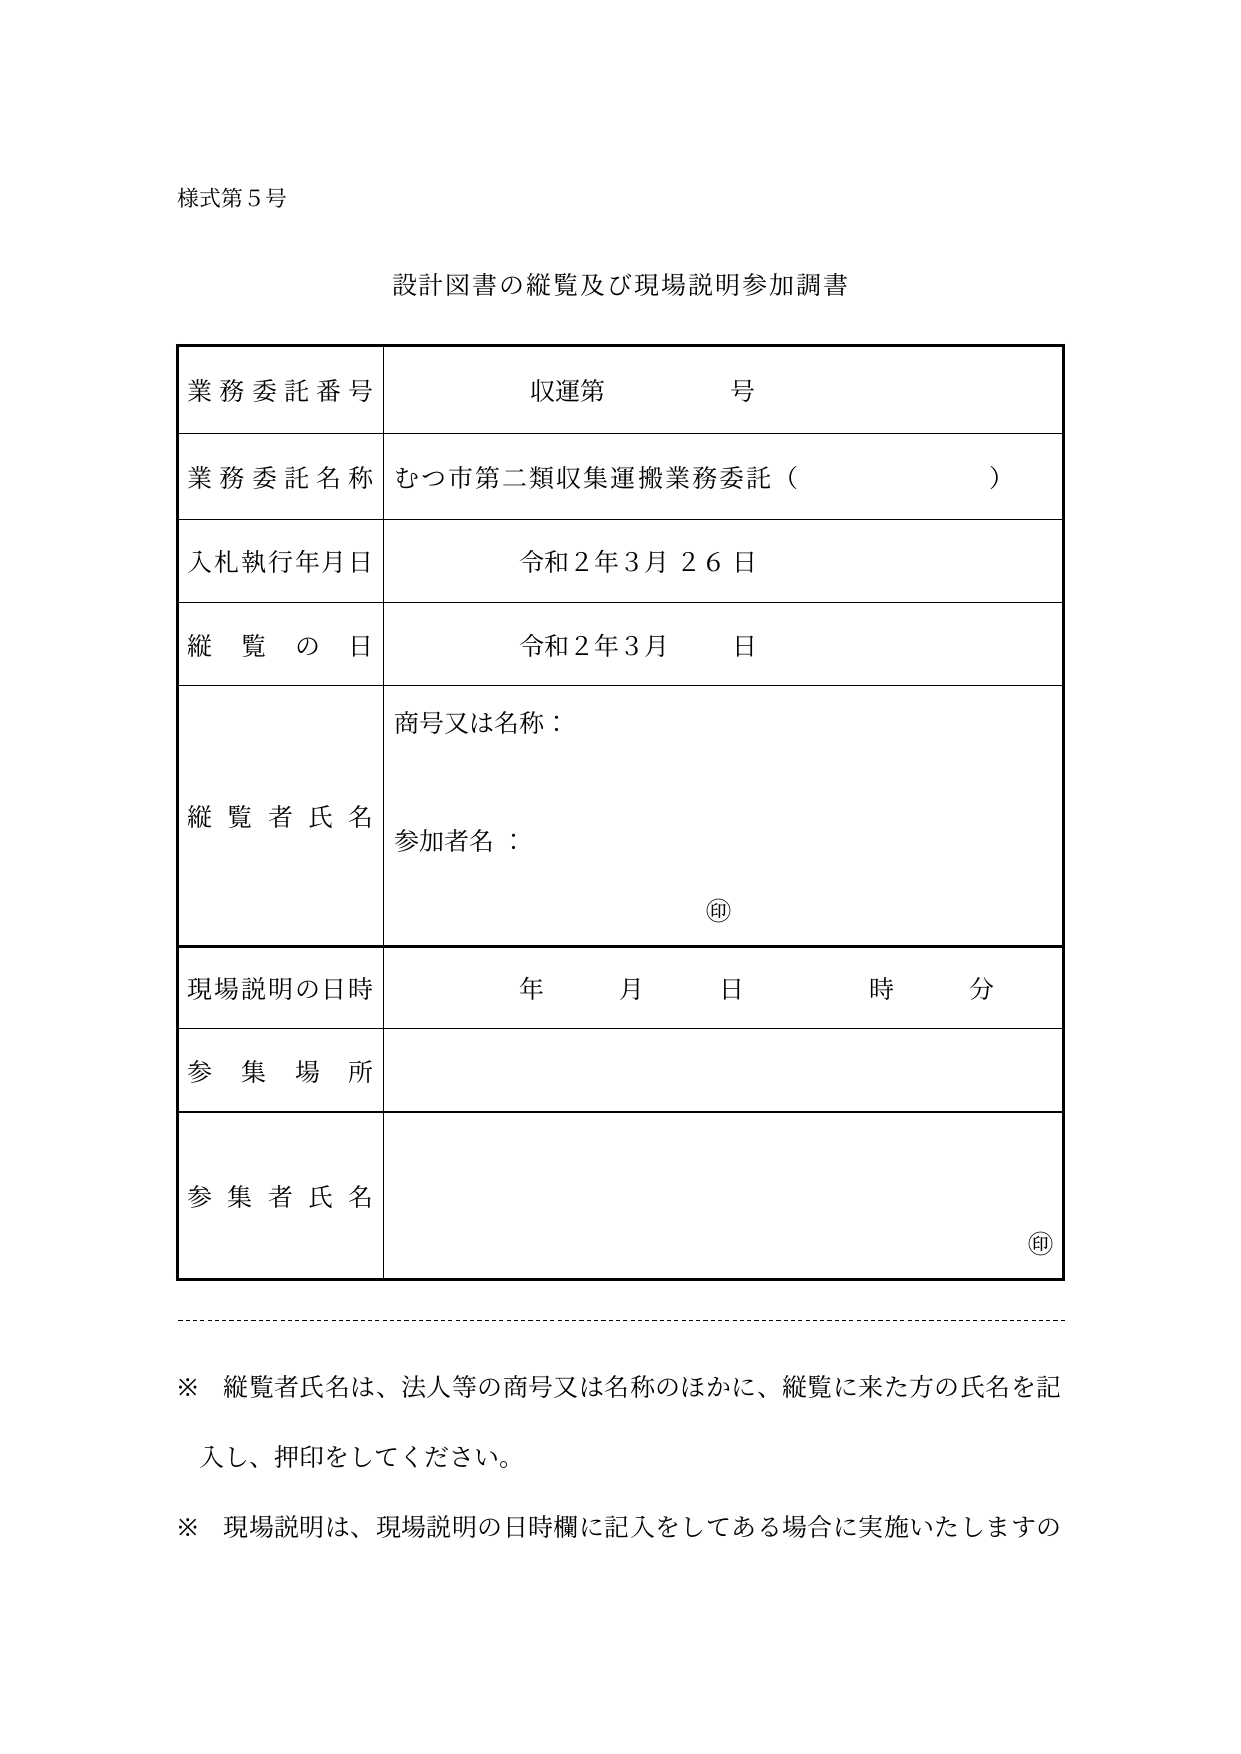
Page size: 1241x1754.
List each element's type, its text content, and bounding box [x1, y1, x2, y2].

table_cell 業務委託名称 [179, 434, 383, 519]
table_cell 縦覧者氏名 [179, 686, 383, 945]
table_header 収運第 号 [384, 347, 1062, 433]
table_cell 縦覧の日 [179, 603, 383, 685]
table_cell [384, 1029, 1062, 1111]
text 様式第５号 [177, 179, 1063, 214]
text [177, 1491, 1063, 1560]
table_cell 入札執行年月日 [179, 520, 383, 602]
table_cell ㊞ [384, 1113, 1062, 1278]
table_cell むつ市第二類収集運搬業務委託（ ） [384, 434, 1062, 519]
table_cell 参加者名 ： ㊞ [384, 802, 1062, 945]
table_cell 参集者氏名 [179, 1113, 383, 1278]
table_cell 年 月 日 時 分 [384, 948, 1062, 1028]
text 設計図書の縦覧及び現場説明参加調書 [177, 249, 1063, 319]
table_cell 現場説明の日時 [179, 948, 383, 1028]
table_header 業務委託番号 [179, 347, 383, 433]
table_cell 令和２年３月 日 [384, 603, 1062, 685]
table_cell 令和２年３月 ２６ 日 [384, 520, 1062, 602]
text ※ 縦覧者氏名は、法人等の商号又は名称のほかに、縦覧に来た方の氏名を記入し、押印をしてください。 [177, 1351, 1063, 1491]
table_cell 参集場所 [179, 1029, 383, 1111]
table_cell 商号又は名称： [384, 686, 1062, 802]
